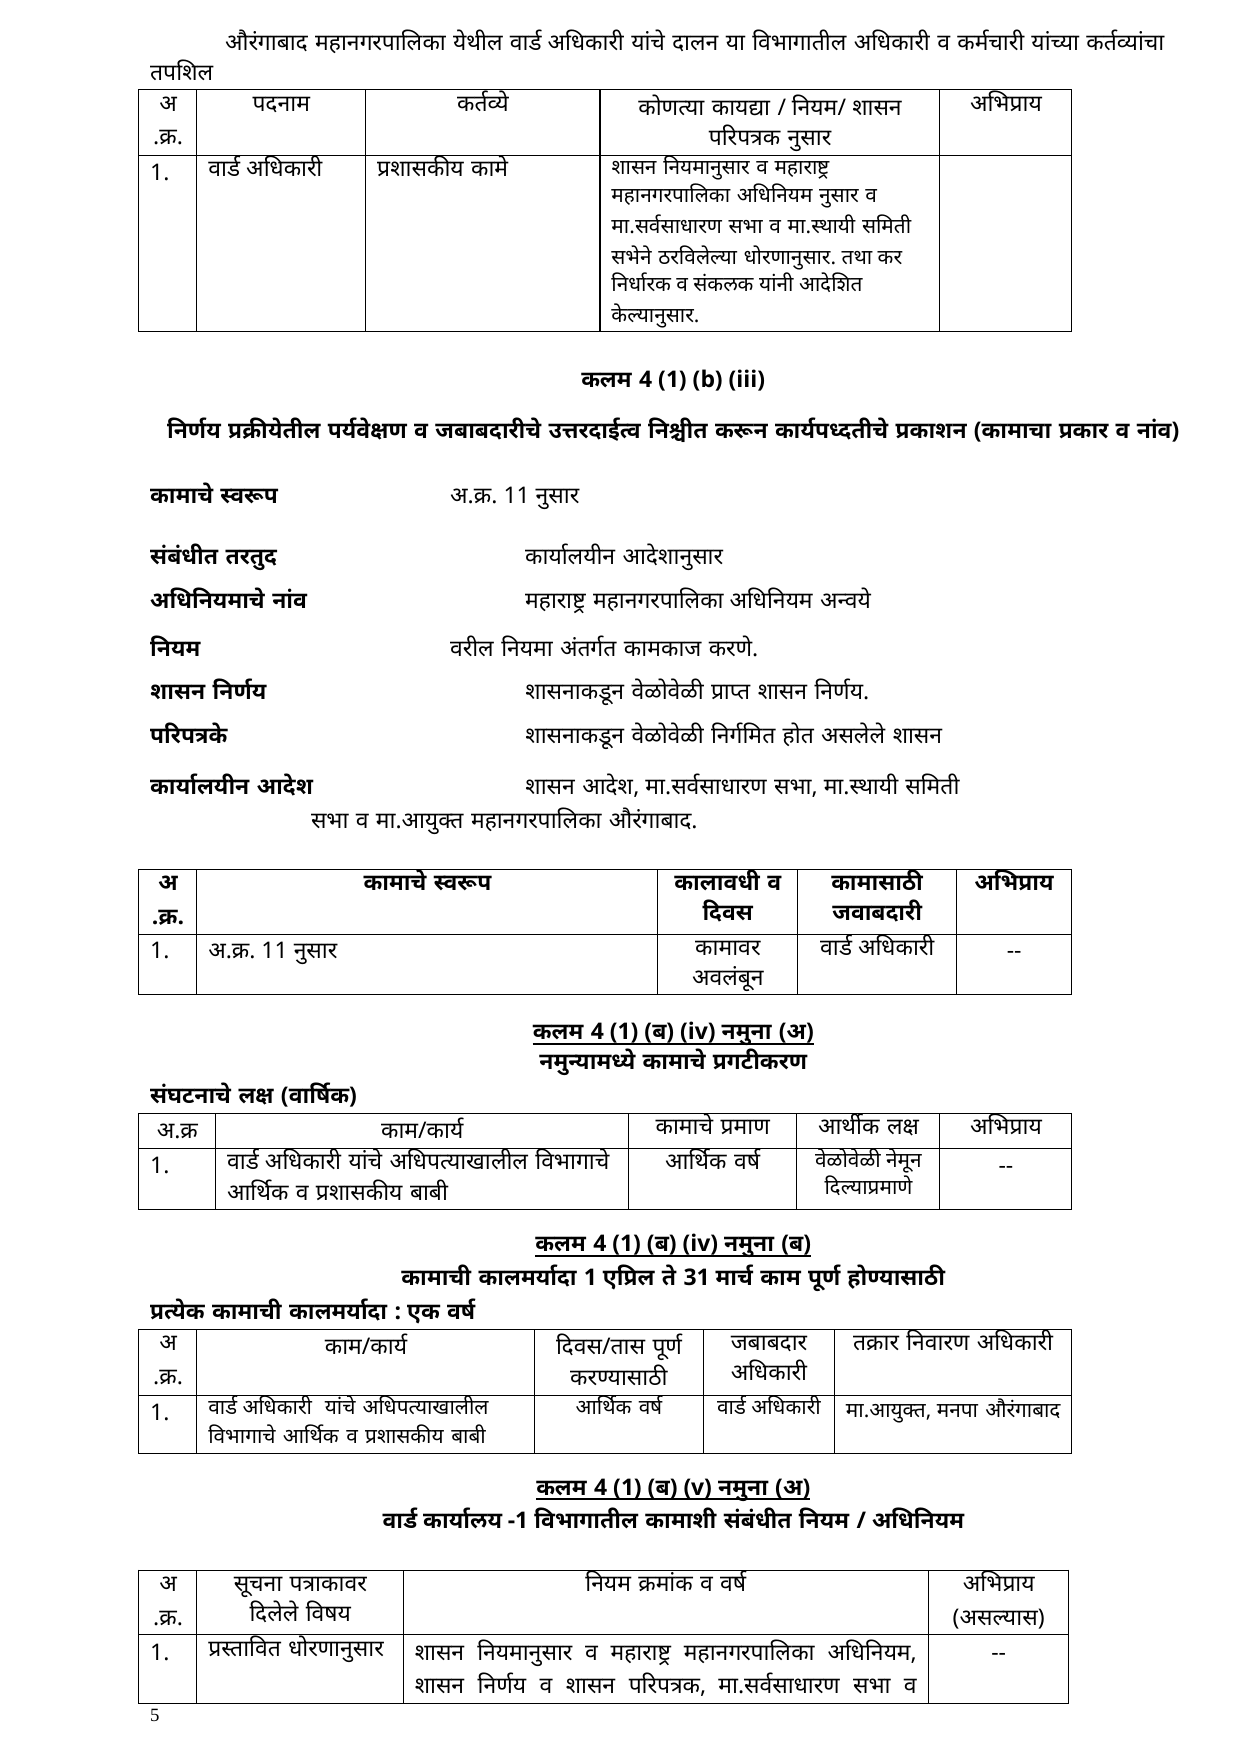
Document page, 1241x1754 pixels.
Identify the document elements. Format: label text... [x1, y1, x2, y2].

table_cell वार्ड अधिकारी यांचे अधिपत्याखालील विभागाचे आर्थिक व प्रशासकीय बाबी [197, 1396, 534, 1452]
table_header अ.क्र. [139, 1571, 196, 1634]
table_header अभिप्राय [940, 1114, 1071, 1148]
table_header तक्रार निवारण अधिकारी [835, 1330, 1071, 1394]
table_header कामासाठी जवाबदारी [798, 870, 956, 933]
table_cell मा.आयुक्त, मनपा औरंगाबाद [835, 1396, 1071, 1452]
table_header दिवस/तास पूर्ण करण्यासाठी [535, 1330, 703, 1394]
table_cell कामावर अवलंबून [658, 935, 797, 994]
text शासन निर्णय शासनाकडून वेळोवेळी प्राप्त शासन निर्णय. [150, 675, 1196, 708]
table_header आर्थीक लक्ष [797, 1114, 939, 1148]
table_cell -- [940, 1149, 1071, 1209]
table_header काम/कार्य [197, 1330, 534, 1394]
table_cell 1. [139, 1149, 215, 1209]
table_cell वेळोवेळी नेमून दिल्याप्रमाणे [797, 1149, 939, 1209]
table_header सूचना पत्राकावर दिलेले विषय [197, 1571, 403, 1634]
text अधिनियमाचे नांव महाराष्ट्र महानगरपालिका अधिनियम अन्वये [150, 588, 1196, 618]
table_cell आर्थिक वर्ष [535, 1396, 703, 1452]
table_header अ.क्र [139, 1114, 215, 1148]
table_cell [940, 156, 1071, 331]
table_header अ.क्र. [139, 90, 196, 155]
table_header कामाचे प्रमाण [629, 1114, 796, 1148]
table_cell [404, 1635, 928, 1703]
text संबंधीत तरतुद कार्यालयीन आदेशानुसार [150, 544, 1196, 574]
text नियम वरील नियमा अंतर्गत कामकाज करणे. [150, 632, 1196, 666]
table_header अ.क्र. [139, 1330, 196, 1394]
table_header कामाचे स्वरूप [197, 870, 657, 933]
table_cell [197, 1635, 403, 1703]
table_header काम/कार्य [216, 1114, 628, 1148]
text निर्णय प्रक्रीयेतील पर्यवेक्षण व जबाबदारीचे उत्तरदाईत्व निश्चीत करून कार्यपध्दतीचे प्रकाशन (कामाचा प्रकार व नांव) [150, 414, 1196, 448]
table_cell 1. [139, 935, 196, 994]
text कलम 4 (1) (ब) (iv) नमुना (ब) [150, 1227, 1196, 1261]
text प्रत्येक कामाची कालमर्यादा : एक वर्ष [150, 1295, 1196, 1329]
table_cell -- [957, 935, 1071, 994]
table_cell 1. [139, 1396, 196, 1452]
text औरंगाबाद महानगरपालिका येथील वार्ड अधिकारी यांचे दालन या विभागातील अधिकारी व कर्मचारी यांच्या कर्तव्यांचा तपशिल [150, 29, 1196, 89]
text कामाचे स्वरूप अ.क्र. 11 नुसार [150, 479, 1196, 513]
table_header कोणत्या कायद्या / नियम/ शासन परिपत्रक नुसार [601, 90, 939, 155]
table_header अभिप्राय [957, 870, 1071, 933]
text सभा व मा.आयुक्त महानगरपालिका औरंगाबाद. [150, 803, 1196, 837]
table_header अ.क्र. [139, 870, 196, 933]
text कलम 4 (1) (b) (iii) [150, 363, 1196, 397]
text कामाची कालमर्यादा 1 एप्रिल ते 31 मार्च काम पूर्ण होण्यासाठी [150, 1261, 1196, 1295]
table_cell शासन नियमानुसार व महाराष्ट्र महानगरपालिका अधिनियम नुसार व मा.सर्वसाधारण सभा व मा.स्थायी समिती सभेने ठरविलेल्या धोरणानुसार. तथा कर निर्धारक व संकलक यांनी आदेशित केल्यानुसार. [601, 156, 939, 331]
table_header अभिप्राय (असल्यास) [929, 1571, 1068, 1634]
text कलम 4 (1) (ब) (iv) नमुना (अ) [150, 1015, 1196, 1049]
table_header जबाबदार अधिकारी [704, 1330, 834, 1394]
table_cell 1. [139, 1635, 196, 1703]
table_header कालावधी व दिवस [658, 870, 797, 933]
text संघटनाचे लक्ष (वार्षिक) [150, 1079, 1196, 1113]
table_cell वार्ड अधिकारी [704, 1396, 834, 1452]
table_header कर्तव्ये [366, 90, 599, 155]
table_header अभिप्राय [940, 90, 1071, 155]
table_cell प्रशासकीय कामे [366, 156, 599, 331]
table_header नियम क्रमांक व वर्ष [404, 1571, 928, 1634]
table_cell आर्थिक वर्ष [629, 1149, 796, 1209]
table_cell -- [929, 1635, 1068, 1703]
table_cell वार्ड अधिकारी यांचे अधिपत्याखालील विभागाचे आर्थिक व प्रशासकीय बाबी [216, 1149, 628, 1209]
text वार्ड कार्यालय -1 विभागातील कामाशी संबंधीत नियम / अधिनियम [150, 1504, 1196, 1538]
text कलम 4 (1) (ब) (v) नमुना (अ) [150, 1471, 1196, 1504]
text नमुन्यामध्ये कामाचे प्रगटीकरण [150, 1049, 1196, 1079]
table_cell 1. [139, 156, 196, 331]
text परिपत्रके शासनाकडून वेळोवेळी निर्गमित होत असलेले शासन [150, 723, 1196, 753]
table_cell अ.क्र. 11 नुसार [197, 935, 657, 994]
table_cell वार्ड अधिकारी [197, 156, 365, 331]
table_cell वार्ड अधिकारी [798, 935, 956, 994]
table_header पदनाम [197, 90, 365, 155]
text कार्यालयीन आदेश शासन आदेश, मा.सर्वसाधारण सभा, मा.स्थायी समिती [150, 770, 1196, 803]
